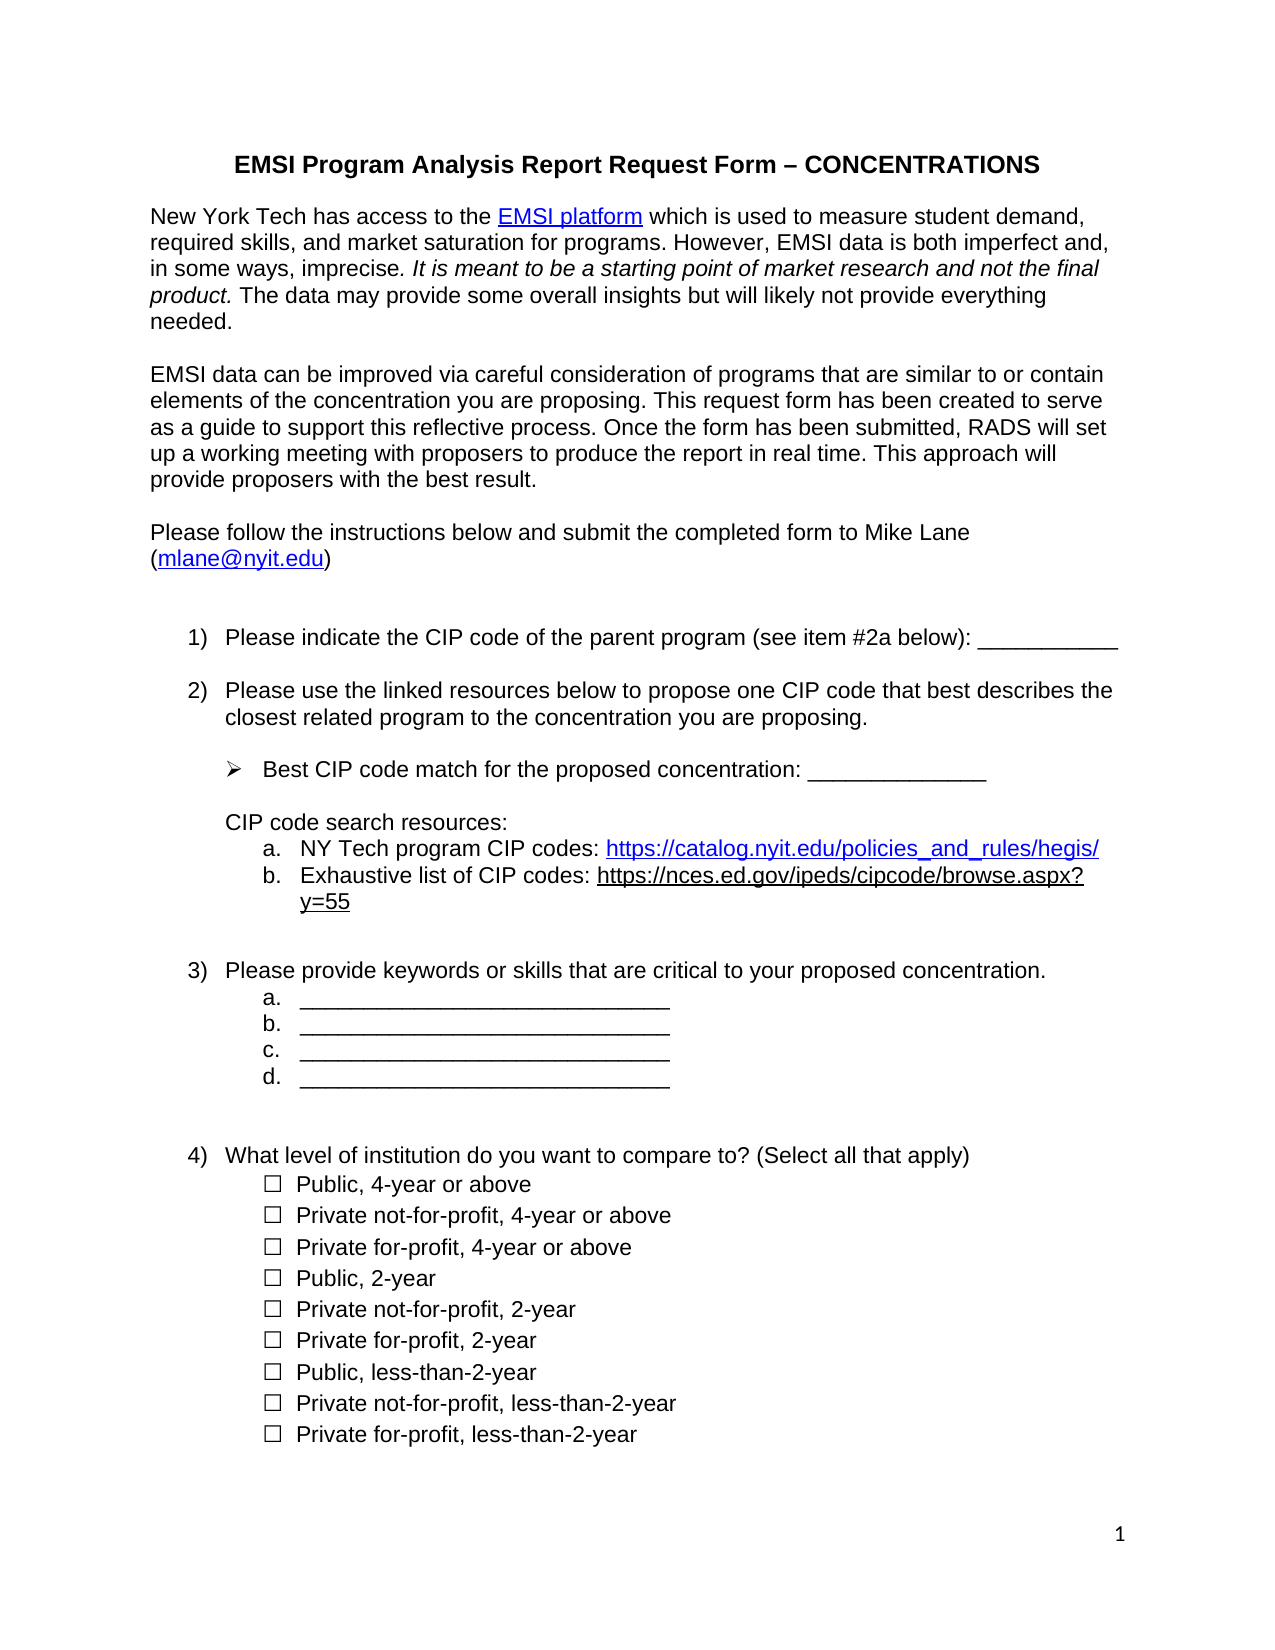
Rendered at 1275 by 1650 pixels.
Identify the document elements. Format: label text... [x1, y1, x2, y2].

text Private not-for-profit, 2-year [262, 1293, 1125, 1324]
text Public, 2-year [262, 1262, 1125, 1293]
list Exhaustive list of CIP codes: https://nces.ed.gov/ipeds/cipcode/browse.aspx?y=55 [262, 862, 1125, 914]
list Please provide keywords or skills that are critical to your proposed concentration. [187, 957, 1125, 984]
text Private for-profit, 2-year [262, 1324, 1125, 1356]
text Private not-for-profit, less-than-2-year [262, 1387, 1125, 1418]
list Please indicate the CIP code of the parent program (see item #2a below): ___________ [187, 624, 1125, 651]
text Private not-for-profit, 4-year or above [262, 1199, 1125, 1231]
text Public, 4-year or above [262, 1168, 1125, 1199]
text Private for-profit, 4-year or above [262, 1231, 1125, 1262]
list NY Tech program CIP codes: https://catalog.nyit.edu/policies_and_rules/hegis/ [262, 835, 1125, 862]
list Best CIP code match for the proposed concentration: ______________ [225, 756, 1125, 782]
text Please follow the instructions below and submit the completed form to Mike Lane (mlane@nyit.edu) [150, 519, 1125, 572]
list _____________________________ [262, 1063, 1125, 1089]
list CIP code search resources: [225, 809, 1125, 835]
list _____________________________ [262, 984, 1125, 1010]
text EMSI data can be improved via careful consideration of programs that are similar to or contain elements of the concentration you are proposing. This request form has been created to serve as a guide to support this reflective process. Once the form has been submitted, RADS will set up a working meeting with proposers to produce the report in real time. This approach will provide proposers with the best result. [150, 361, 1125, 493]
list Please use the linked resources below to propose one CIP code that best describes the closest related program to the concentration you are proposing. [187, 677, 1125, 730]
text Private for-profit, less-than-2-year [262, 1418, 1125, 1449]
text EMSI Program Analysis Report Request Form – CONCENTRATIONS [150, 150, 1125, 179]
list _____________________________ [262, 1010, 1125, 1036]
text New York Tech has access to the EMSI platform which is used to measure student demand, required skills, and market saturation for programs. However, EMSI data is both imperfect and, in some ways, imprecise. It is meant to be a starting point of market research and not the final product. The data may provide some overall insights but will likely not provide everything needed. [150, 203, 1125, 334]
text Public, less-than-2-year [262, 1356, 1125, 1387]
list What level of institution do you want to compare to? (Select all that apply) [187, 1142, 1125, 1168]
list _____________________________ [262, 1036, 1125, 1063]
